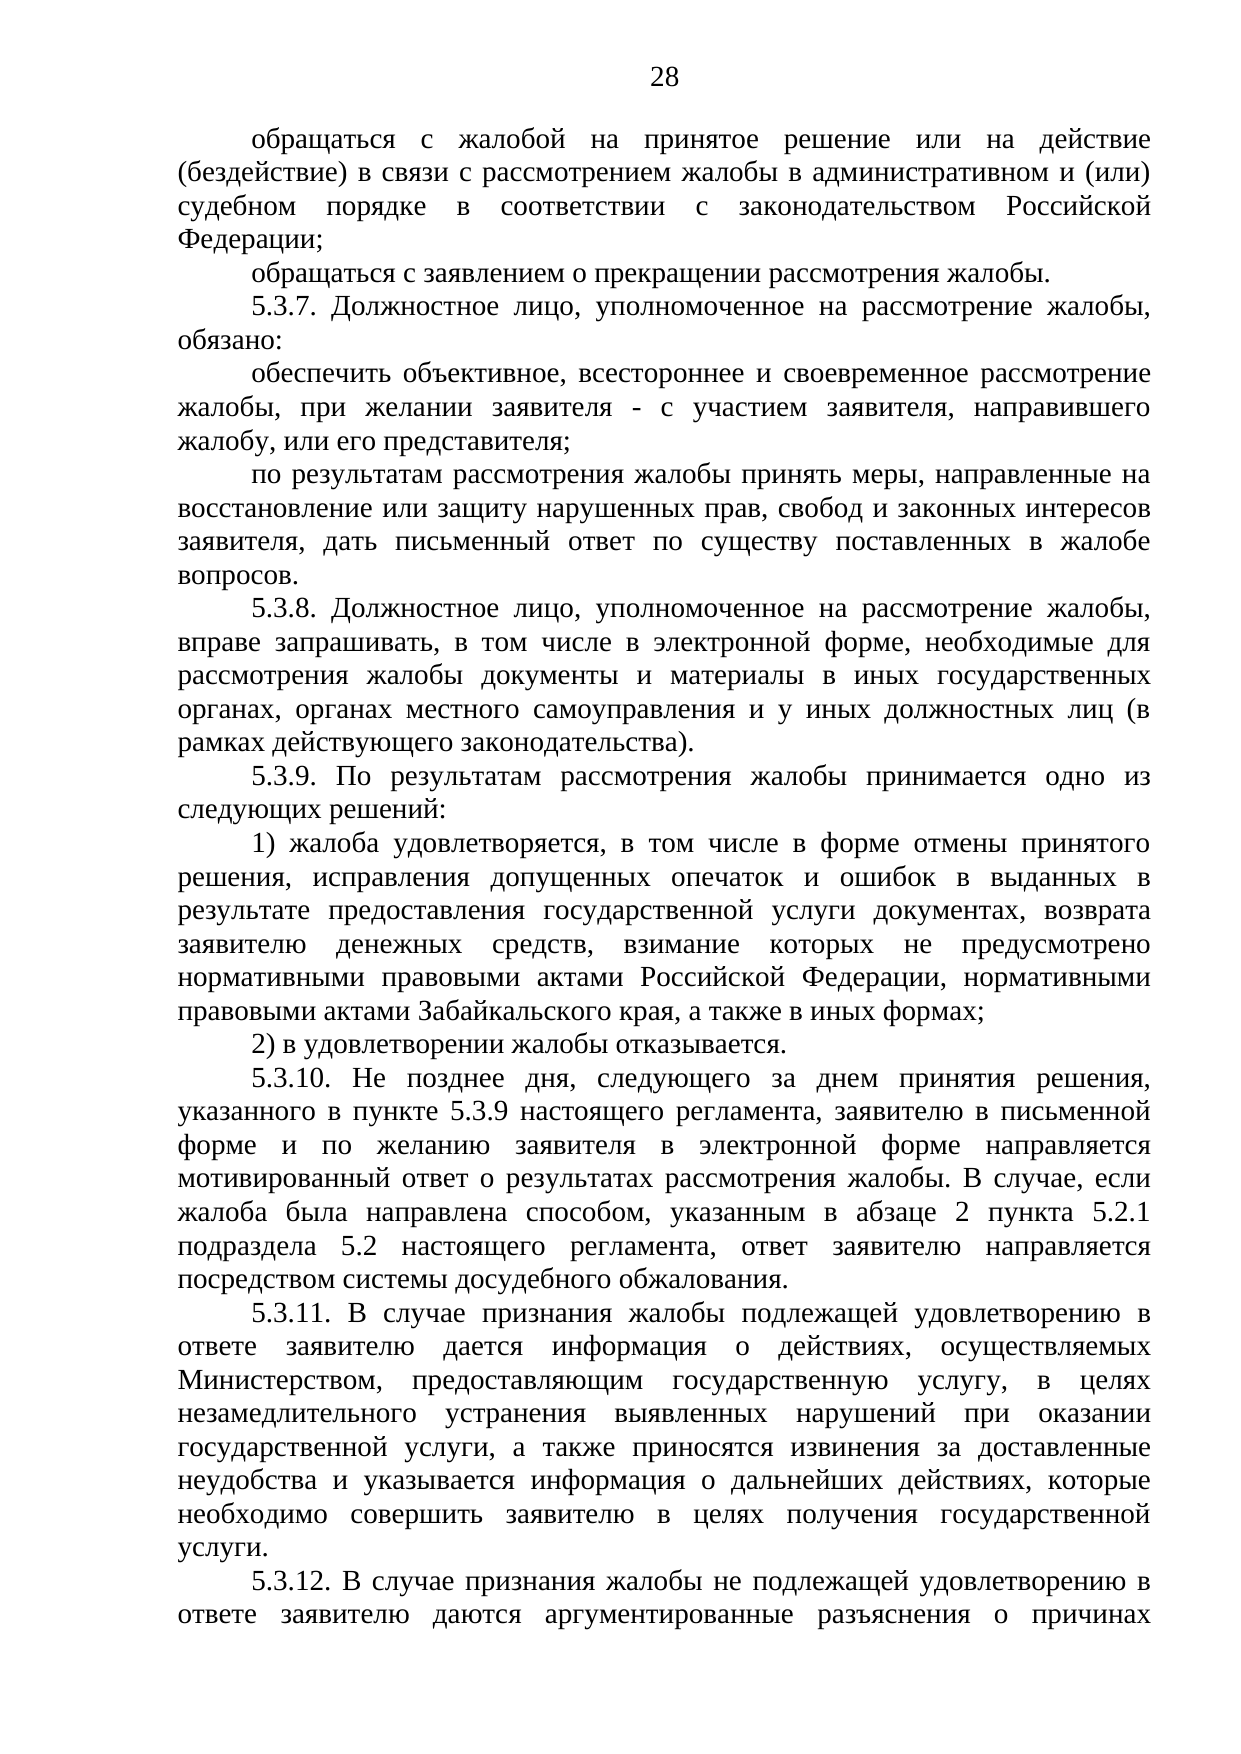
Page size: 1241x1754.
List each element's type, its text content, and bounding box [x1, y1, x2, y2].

text 2) в удовлетворении жалобы отказывается. [177, 1026, 1152, 1060]
text 5.3.7. Должностное лицо, уполномоченное на рассмотрение жалобы, обязано: [177, 288, 1152, 356]
text 5.3.8. Должностное лицо, уполномоченное на рассмотрение жалобы, вправе запрашивать, в том числе в электронной форме, необходимые для рассмотрения жалобы документы и материалы в иных государственных органах, органах местного самоуправления и у иных должностных лиц (в рамках действующего законодательства). [177, 590, 1152, 758]
text 1) жалоба удовлетворяется, в том числе в форме отмены принятого решения, исправления допущенных опечаток и ошибок в выданных в результате предоставления государственной услуги документах, возврата заявителю денежных средств, взимание которых не предусмотрено нормативными правовыми актами Российской Федерации, нормативными правовыми актами Забайкальского края, а также в иных формах; [177, 825, 1152, 1026]
text обращаться с жалобой на принятое решение или на действие (бездействие) в связи с рассмотрением жалобы в административном и (или) судебном порядке в соответствии с законодательством Российской Федерации; [177, 121, 1152, 255]
text обращаться с заявлением о прекращении рассмотрения жалобы. [177, 255, 1152, 288]
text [177, 1563, 1152, 1630]
text 5.3.10. Не позднее дня, следующего за днем принятия решения, указанного в пункте 5.3.9 настоящего регламента, заявителю в письменной форме и по желанию заявителя в электронной форме направляется мотивированный ответ о результатах рассмотрения жалобы. В случае, если жалоба была направлена способом, указанным в абзаце 2 пункта 5.2.1 подраздела 5.2 настоящего регламента, ответ заявителю направляется посредством системы досудебного обжалования. [177, 1060, 1152, 1295]
text обеспечить объективное, всестороннее и своевременное рассмотрение жалобы, при желании заявителя - с участием заявителя, направившего жалобу, или его представителя; [177, 356, 1152, 456]
text 5.3.11. В случае признания жалобы подлежащей удовлетворению в ответе заявителю дается информация о действиях, осуществляемых Министерством, предоставляющим государственную услугу, в целях незамедлительного устранения выявленных нарушений при оказании государственной услуги, а также приносятся извинения за доставленные неудобства и указывается информация о дальнейших действиях, которые необходимо совершить заявителю в целях получения государственной услуги. [177, 1295, 1152, 1563]
text по результатам рассмотрения жалобы принять меры, направленные на восстановление или защиту нарушенных прав, свобод и законных интересов заявителя, дать письменный ответ по существу поставленных в жалобе вопросов. [177, 456, 1152, 590]
text 5.3.9. По результатам рассмотрения жалобы принимается одно из следующих решений: [177, 758, 1152, 825]
